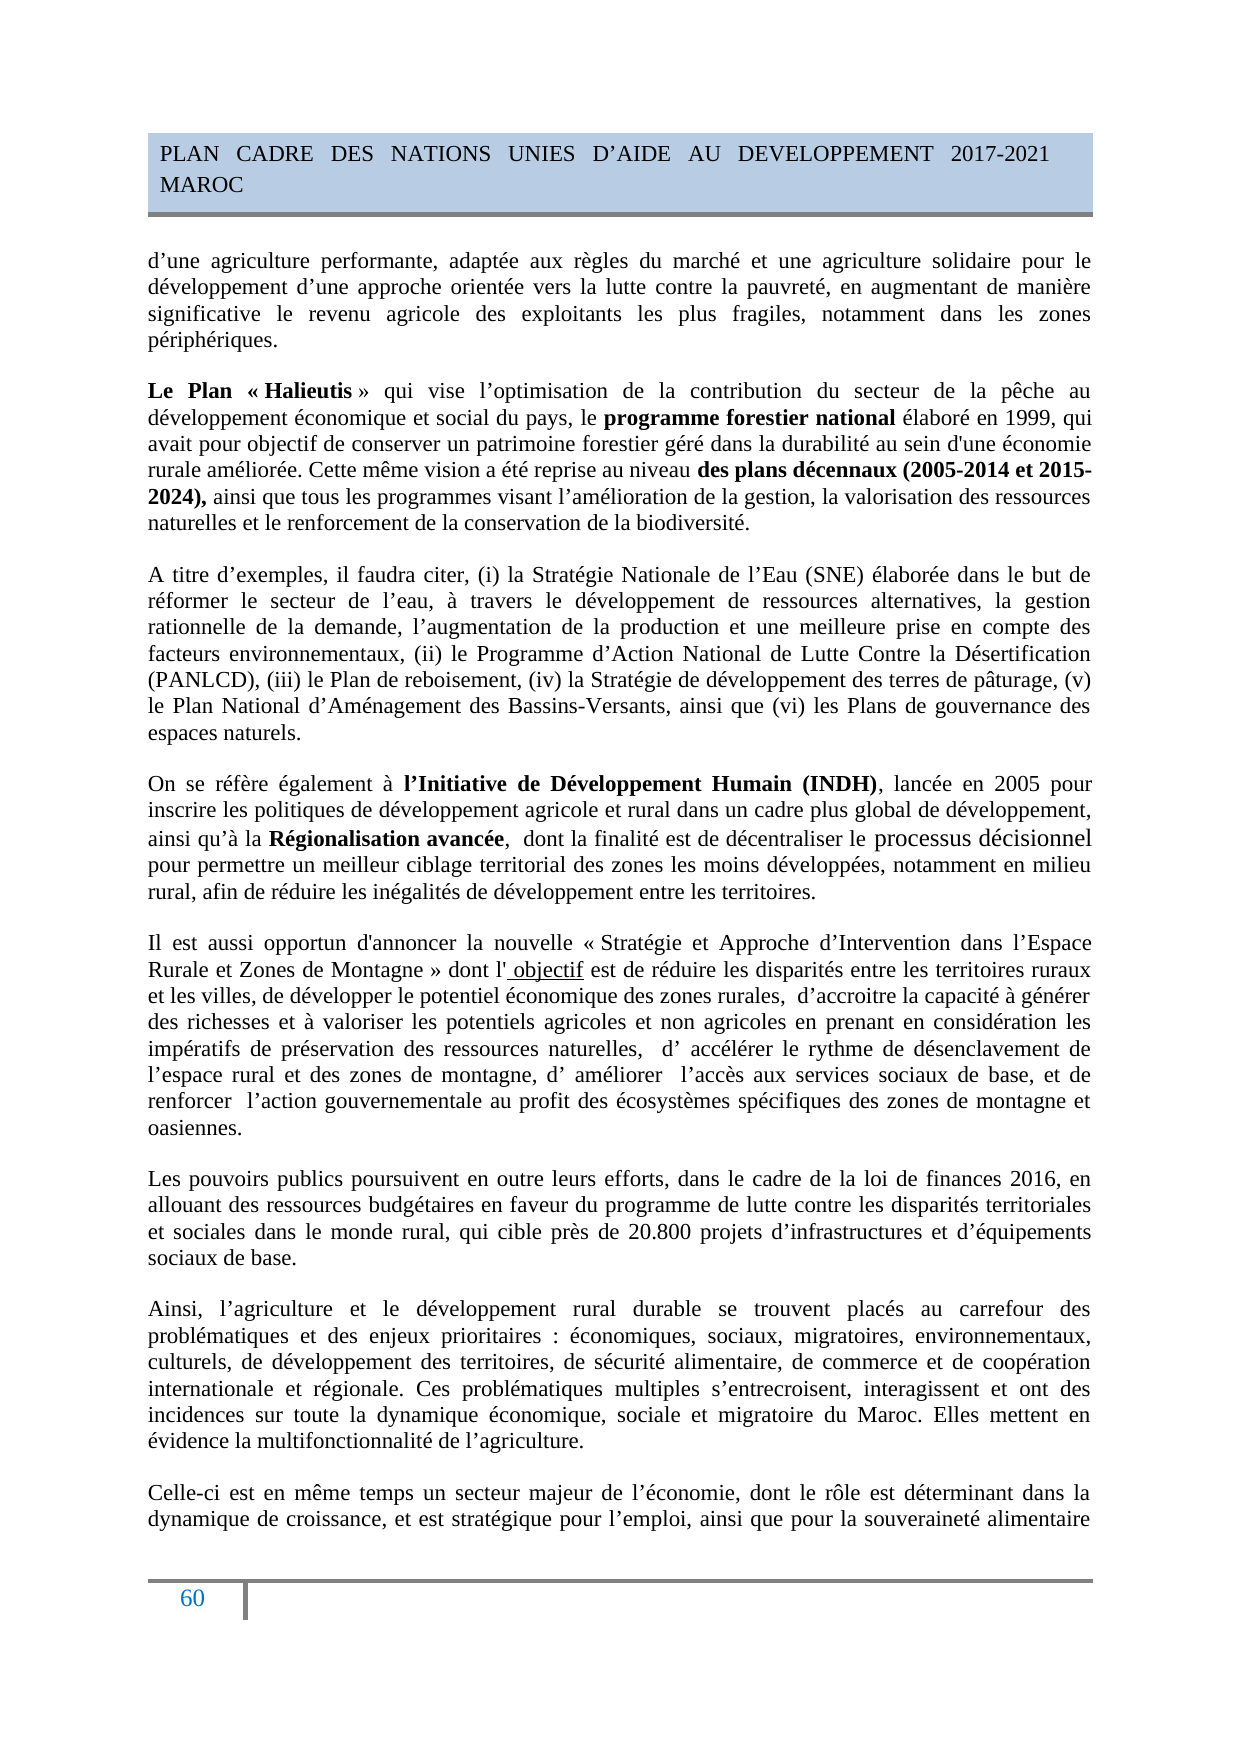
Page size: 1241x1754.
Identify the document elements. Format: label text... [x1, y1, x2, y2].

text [148, 247, 1093, 352]
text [148, 1479, 1093, 1531]
text Ainsi, l’agriculture et le développement rural durable se trouvent placés au carrefour des problématiques et des enjeux prioritaires : économiques, sociaux, migratoires, environnementaux, culturels, de développement des territoires, de sécurité alimentaire, de commerce et de coopération internationale et régionale. Ces problématiques multiples s’entrecroisent, interagissent et ont des incidences sur toute la dynamique économique, sociale et migratoire du Maroc. Elles mettent en évidence la multifonctionnalité de l’agriculture. [148, 1296, 1093, 1454]
text Les pouvoirs publics poursuivent en outre leurs efforts, dans le cadre de la loi de finances 2016, en allouant des ressources budgétaires en faveur du programme de lutte contre les disparités territoriales et sociales dans le monde rural, qui cible près de 20.800 projets d’infrastructures et d’équipements sociaux de base. [148, 1165, 1093, 1271]
text Il est aussi opportun d'annoncer la nouvelle « Stratégie et Approche d’Intervention dans l’Espace Rurale et Zones de Montagne » dont l' objectif est de réduire les disparités entre les territoires ruraux et les villes, de développer le potentiel économique des zones rurales, d’accroitre la capacité à générer des richesses et à valoriser les potentiels agricoles et non agricoles en prenant en considération les impératifs de préservation des ressources naturelles, d’ accélérer le rythme de désenclavement de l’espace rural et des zones de montagne, d’ améliorer l’accès aux services sociaux de base, et de renforcer l’action gouvernementale au profit des écosystèmes spécifiques des zones de montagne et oasiennes. [148, 929, 1093, 1140]
text On se réfère également à l’Initiative de Développement Humain (INDH), lancée en 2005 pour inscrire les politiques de développement agricole et rural dans un cadre plus global de développement, ainsi qu’à la Régionalisation avancée, dont la finalité est de décentraliser le processus décisionnel pour permettre un meilleur ciblage territorial des zones les moins développées, notamment en milieu rural, afin de réduire les inégalités de développement entre les territoires. [148, 770, 1093, 904]
text Le Plan « Halieutis » qui vise l’optimisation de la contribution du secteur de la pêche au développement économique et social du pays, le programme forestier national élaboré en 1999, qui avait pour objectif de conserver un patrimoine forestier géré dans la durabilité au sein d'une économie rurale améliorée. Cette même vision a été reprise au niveau des plans décennaux (2005-2014 et 2015-2024), ainsi que tous les programmes visant l’amélioration de la gestion, la valorisation des ressources naturelles et le renforcement de la conservation de la biodiversité. [148, 377, 1093, 536]
text A titre d’exemples, il faudra citer, (i) la Stratégie Nationale de l’Eau (SNE) élaborée dans le but de réformer le secteur de l’eau, à travers le développement de ressources alternatives, la gestion rationnelle de la demande, l’augmentation de la production et une meilleure prise en compte des facteurs environnementaux, (ii) le Programme d’Action National de Lutte Contre la Désertification (PANLCD), (iii) le Plan de reboisement, (iv) la Stratégie de développement des terres de pâturage, (v) le Plan National d’Aménagement des Bassins-Versants, ainsi que (vi) les Plans de gouvernance des espaces naturels. [148, 561, 1093, 745]
